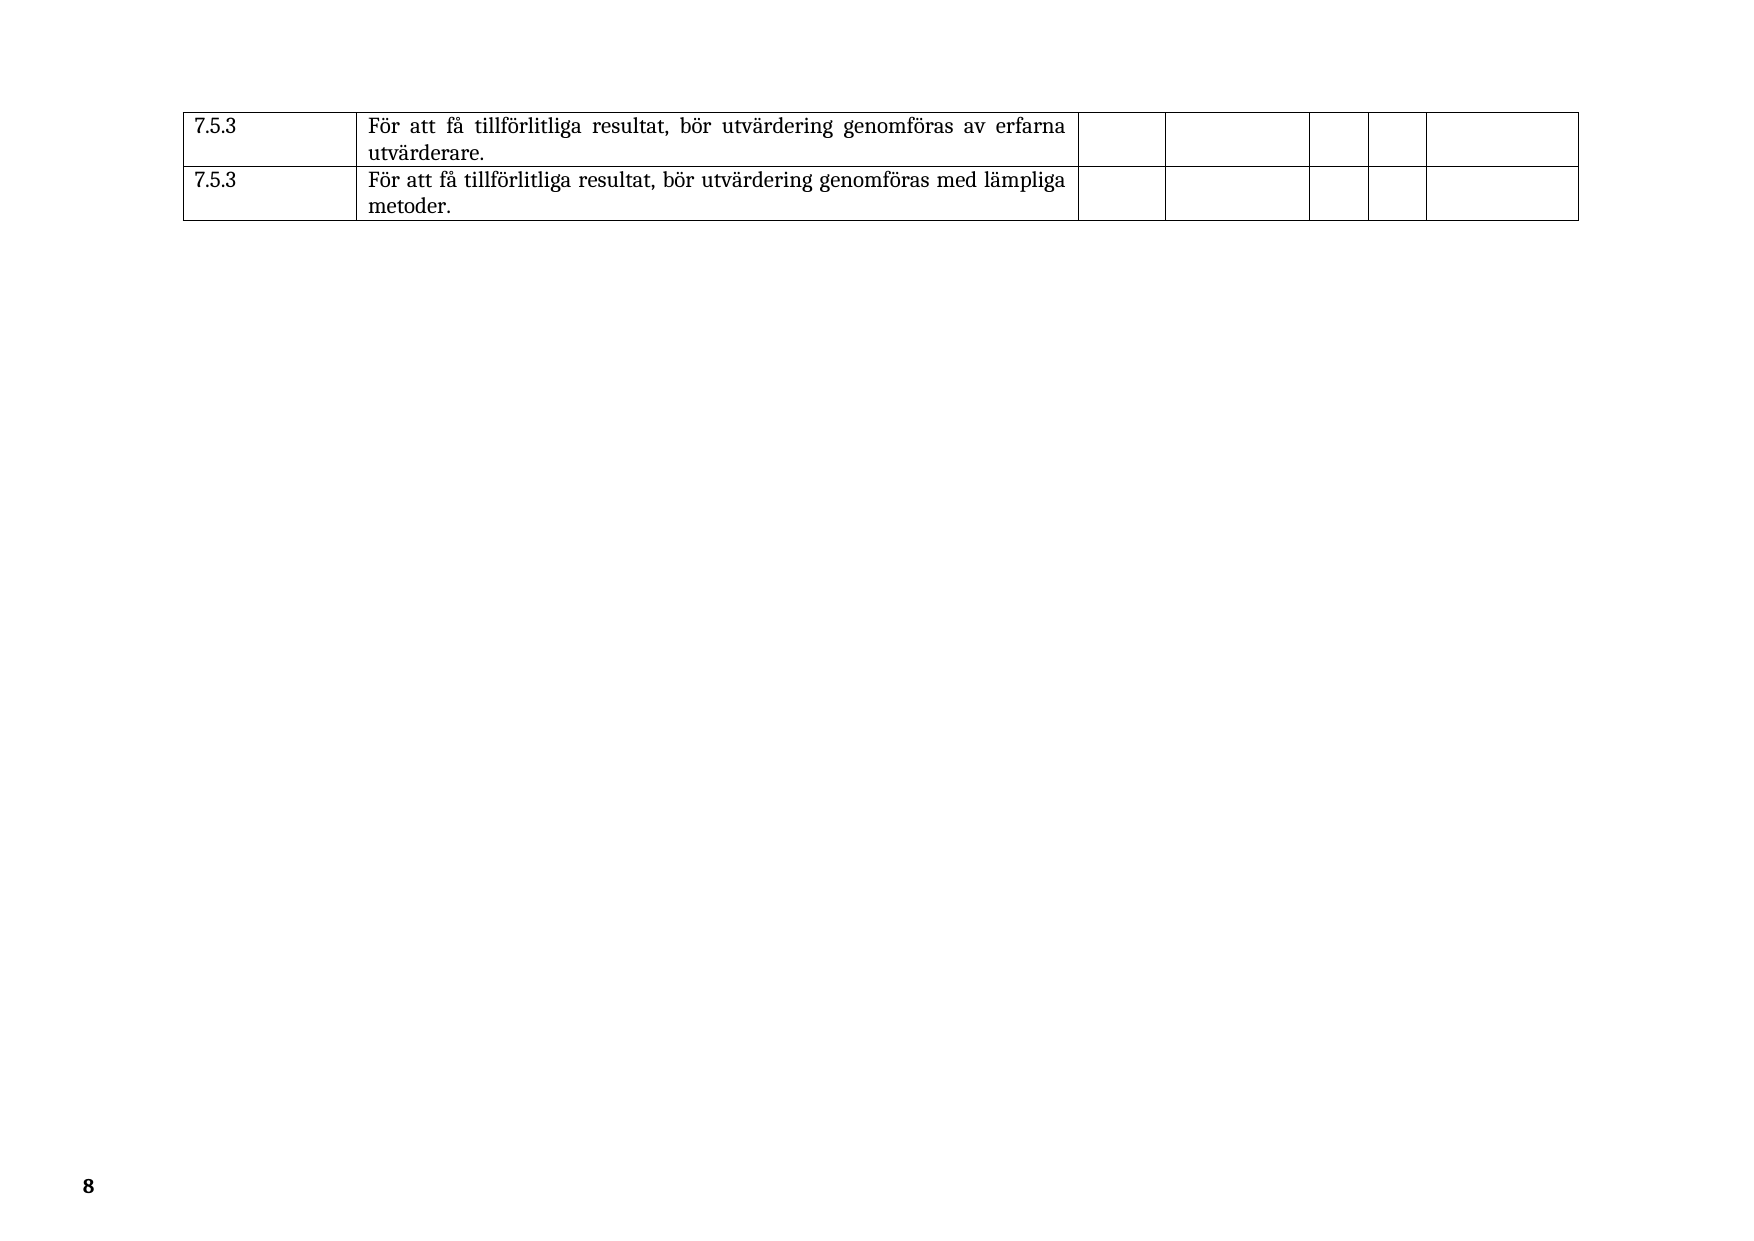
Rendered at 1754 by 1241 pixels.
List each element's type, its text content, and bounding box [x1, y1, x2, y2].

table_cell [1427, 167, 1578, 220]
table_cell [1166, 113, 1309, 166]
table_cell 7.5.3 [184, 167, 356, 220]
table_cell [1310, 167, 1368, 220]
table_cell [1079, 167, 1165, 220]
table_cell [1369, 167, 1426, 220]
table_cell [1079, 113, 1165, 166]
table_cell [1427, 113, 1578, 166]
table_cell För att få tillförlitliga resultat, bör utvärdering genomföras av erfarna utvärderare. [357, 113, 1078, 166]
table_cell 7.5.3 [184, 113, 356, 166]
table_cell För att få tillförlitliga resultat, bör utvärdering genomföras med lämpliga metoder. [357, 167, 1078, 220]
table_cell [1310, 113, 1368, 166]
table_cell [1166, 167, 1309, 220]
table_cell [1369, 113, 1426, 166]
